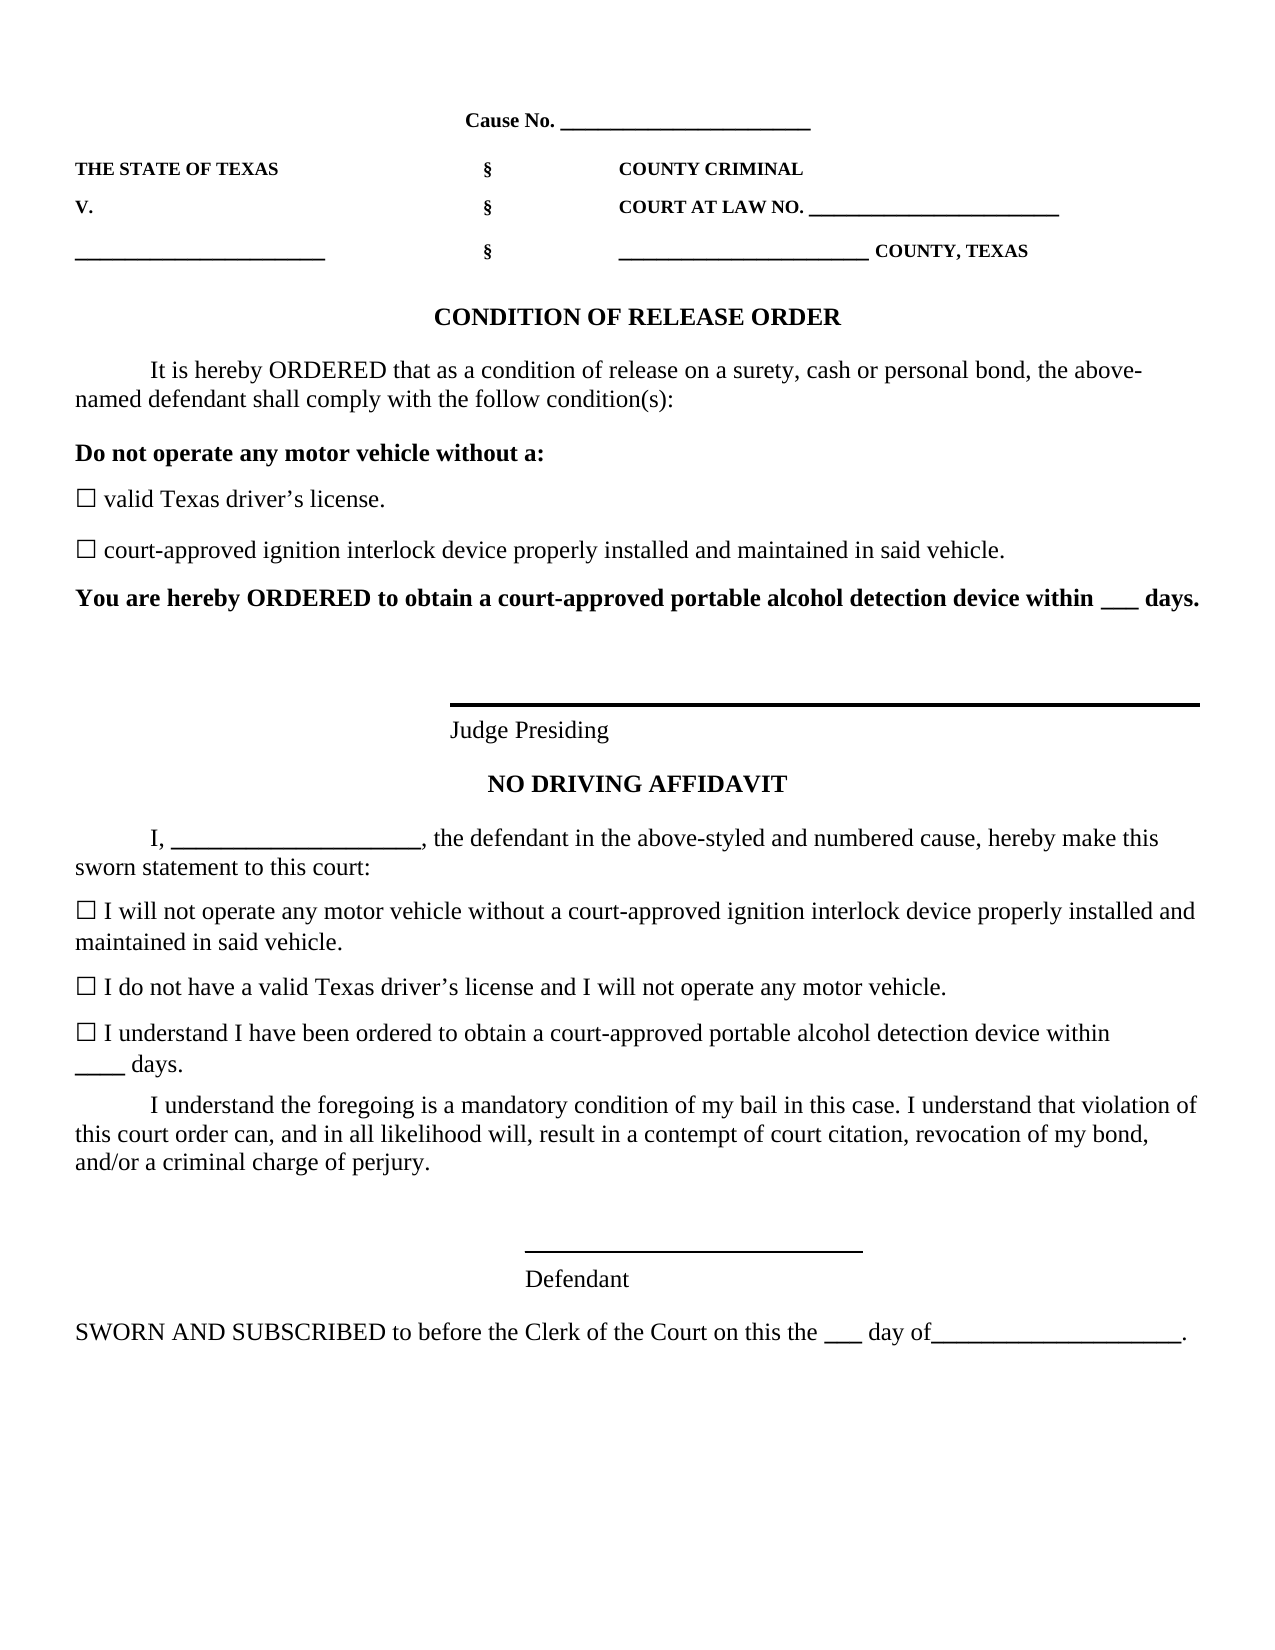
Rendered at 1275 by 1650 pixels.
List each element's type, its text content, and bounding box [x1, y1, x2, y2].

text valid Texas driver’s license. [75, 481, 1200, 515]
text NO DRIVING AFFIDAVIT [75, 769, 1200, 798]
text I, ____________________, the defendant in the above-styled and numbered cause, hereby make this sworn statement to this court: [75, 823, 1200, 880]
text I do not have a valid Texas driver’s license and I will not operate any motor vehicle. [75, 968, 1200, 1002]
text You are hereby ORDERED to obtain a court-approved portable alcohol detection device within ___ days. [75, 583, 1200, 612]
text I will not operate any motor vehicle without a court-approved ignition interlock device properly installed and maintained in said vehicle. [75, 893, 1200, 956]
text Judge Presiding [450, 707, 1200, 744]
text The State of Texas § County Criminal [75, 158, 1200, 180]
text I understand the foregoing is a mandatory condition of my bail in this case. I understand that violation of this court order can, and in all likelihood will, result in a contempt of court citation, revocation of my bond, and/or a criminal charge of perjury. [75, 1090, 1200, 1176]
text V. § Court at Law No. ____________________ [75, 191, 1200, 219]
text SWORN AND SUBSCRIBED to before the Clerk of the Court on this the ___ day of____________________. [75, 1317, 1200, 1346]
text ___________________________ [450, 1226, 1200, 1255]
text Do not operate any motor vehicle without a: [75, 438, 1200, 467]
text It is hereby ORDERED that as a condition of release on a surety, cash or personal bond, the above-named defendant shall comply with the follow condition(s): [75, 356, 1200, 413]
text ____________________ § ____________________ County, Texas [75, 234, 1200, 262]
text Cause No. ____________________ [75, 104, 1200, 133]
text Condition of Release Order [75, 302, 1200, 331]
text I understand I have been ordered to obtain a court-approved portable alcohol detection device within ____ days. [75, 1015, 1200, 1077]
text court-approved ignition interlock device properly installed and maintained in said vehicle. [75, 532, 1200, 566]
text Defendant [75, 1255, 1200, 1292]
